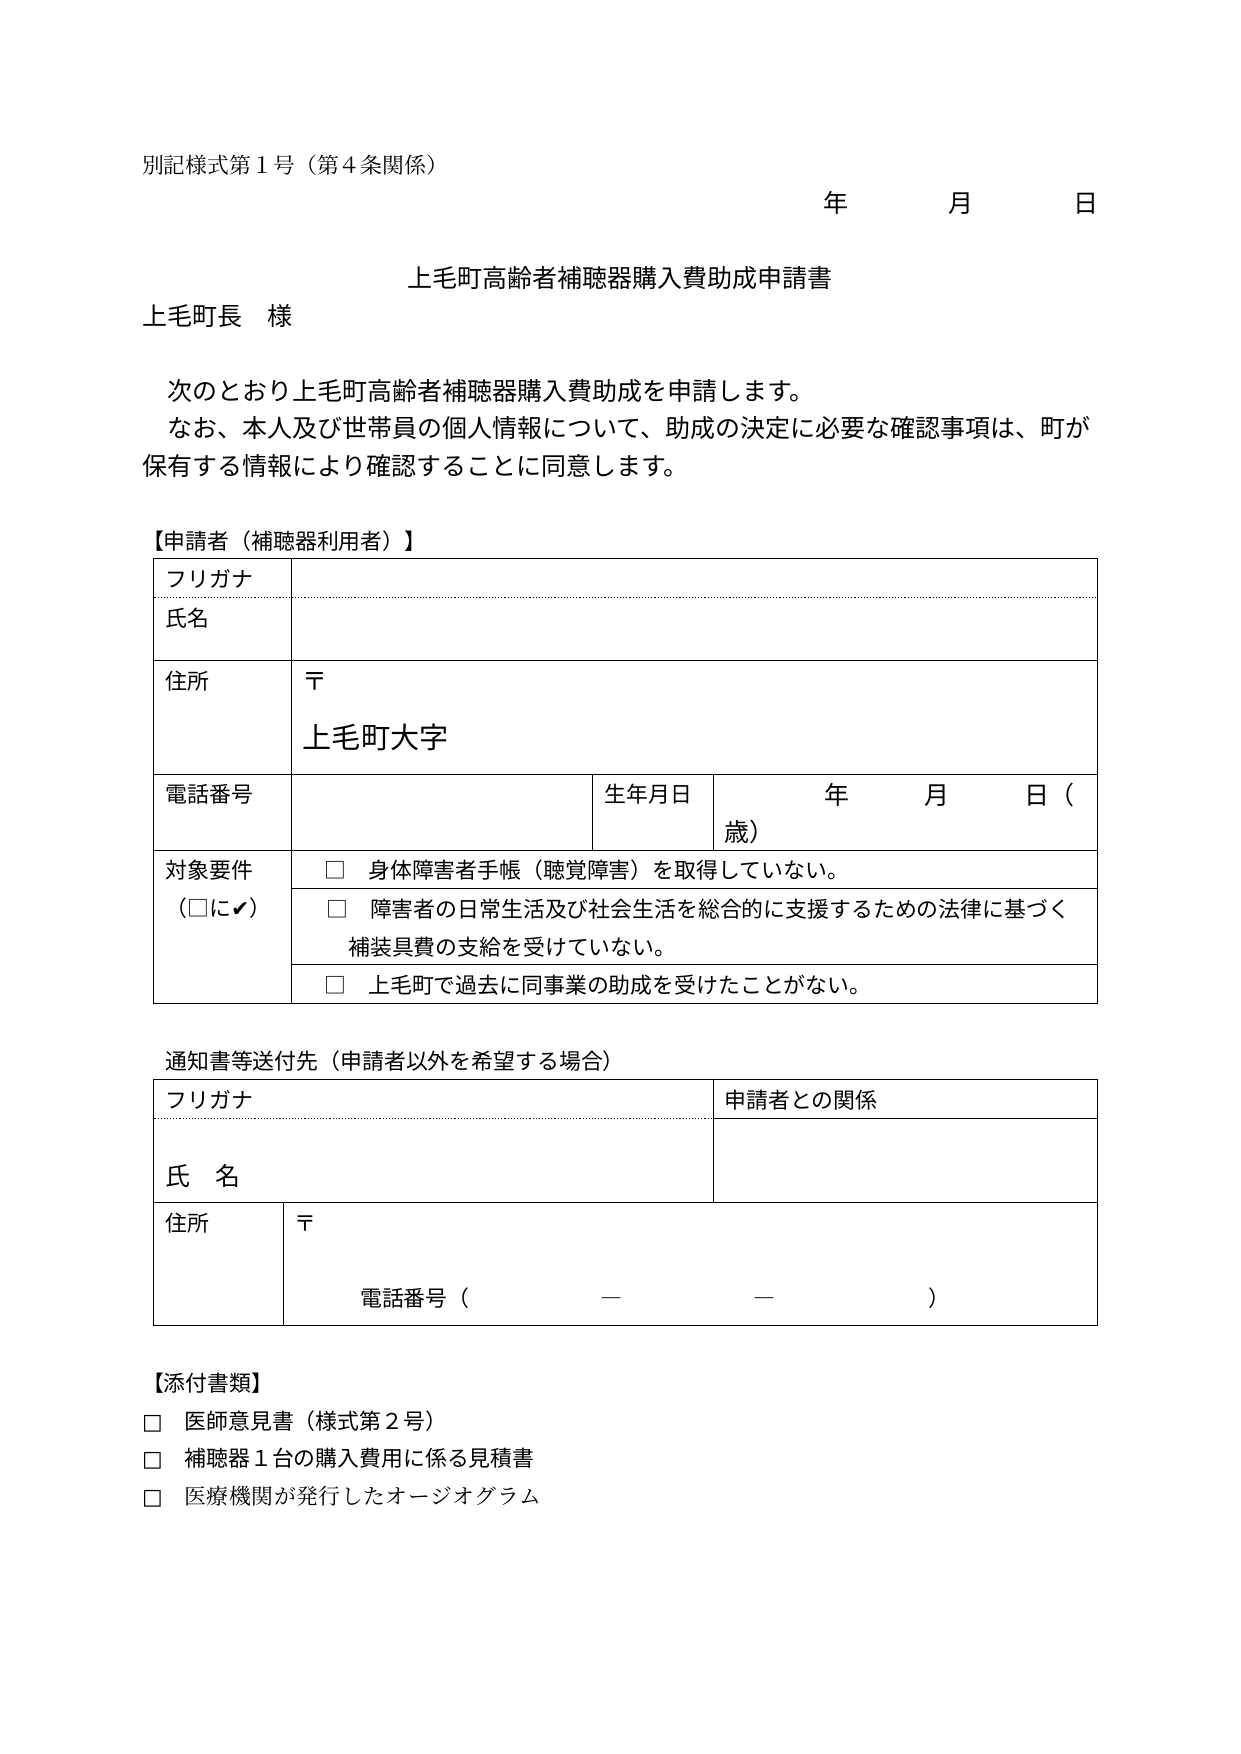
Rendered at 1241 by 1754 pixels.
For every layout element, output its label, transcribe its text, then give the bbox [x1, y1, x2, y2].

table_cell 年 月 日（ 歳） [714, 775, 1097, 849]
table_cell 氏 名 [154, 1118, 713, 1202]
text 上毛町高齢者補聴器購入費助成申請書 [142, 258, 1098, 296]
text 【添付書類】 [142, 1363, 1098, 1401]
text 年 月 日 [142, 183, 1098, 221]
table_cell [714, 1119, 1097, 1202]
table_cell 生年月日 [593, 775, 713, 849]
table_cell 〒 電話番号（ ― ― ） [284, 1203, 1097, 1325]
text 次のとおり上毛町高齢者補聴器購入費助成を申請します。 [142, 371, 1098, 408]
table_cell 住所 [154, 661, 291, 773]
text 上毛町長 様 [142, 296, 1098, 333]
table_cell □ 身体障害者手帳（聴覚障害）を取得していない。 [292, 851, 1097, 888]
text なお、本人及び世帯員の個人情報について、助成の決定に必要な確認事項は、町が保有する情報により確認することに同意します。 [142, 408, 1098, 483]
table_cell 対象要件 （□に✔） [154, 851, 291, 1003]
table_cell 氏名 [154, 597, 291, 660]
table_cell [292, 775, 592, 849]
text □ 補聴器１台の購入費用に係る見積書 [142, 1438, 1098, 1476]
text 【申請者（補聴器利用者）】 [142, 521, 1098, 558]
text □ 医師意見書（様式第２号） [142, 1401, 1098, 1438]
table_cell 通知書等送付先（申請者以外を希望する場合） [154, 1004, 1098, 1079]
table_cell フリガナ [154, 1080, 713, 1117]
table_cell □ 障害者の日常生活及び社会生活を総合的に支援するための法律に基づく補装具費の支給を受けていない。 [292, 889, 1097, 964]
table_cell 住所 [154, 1203, 283, 1325]
text □ 医療機関が発行したオージオグラム [142, 1476, 1098, 1513]
table_cell [292, 597, 1097, 660]
table_header [292, 559, 1097, 597]
table_header フリガナ [154, 559, 291, 597]
table_cell 電話番号 [154, 775, 291, 849]
table_cell 〒 上毛町大字 [292, 661, 1097, 773]
table_cell □ 上毛町で過去に同事業の助成を受けたことがない。 [292, 965, 1097, 1003]
table_cell 申請者との関係 [714, 1080, 1097, 1117]
text 別記様式第１号（第４条関係） [142, 146, 1098, 183]
